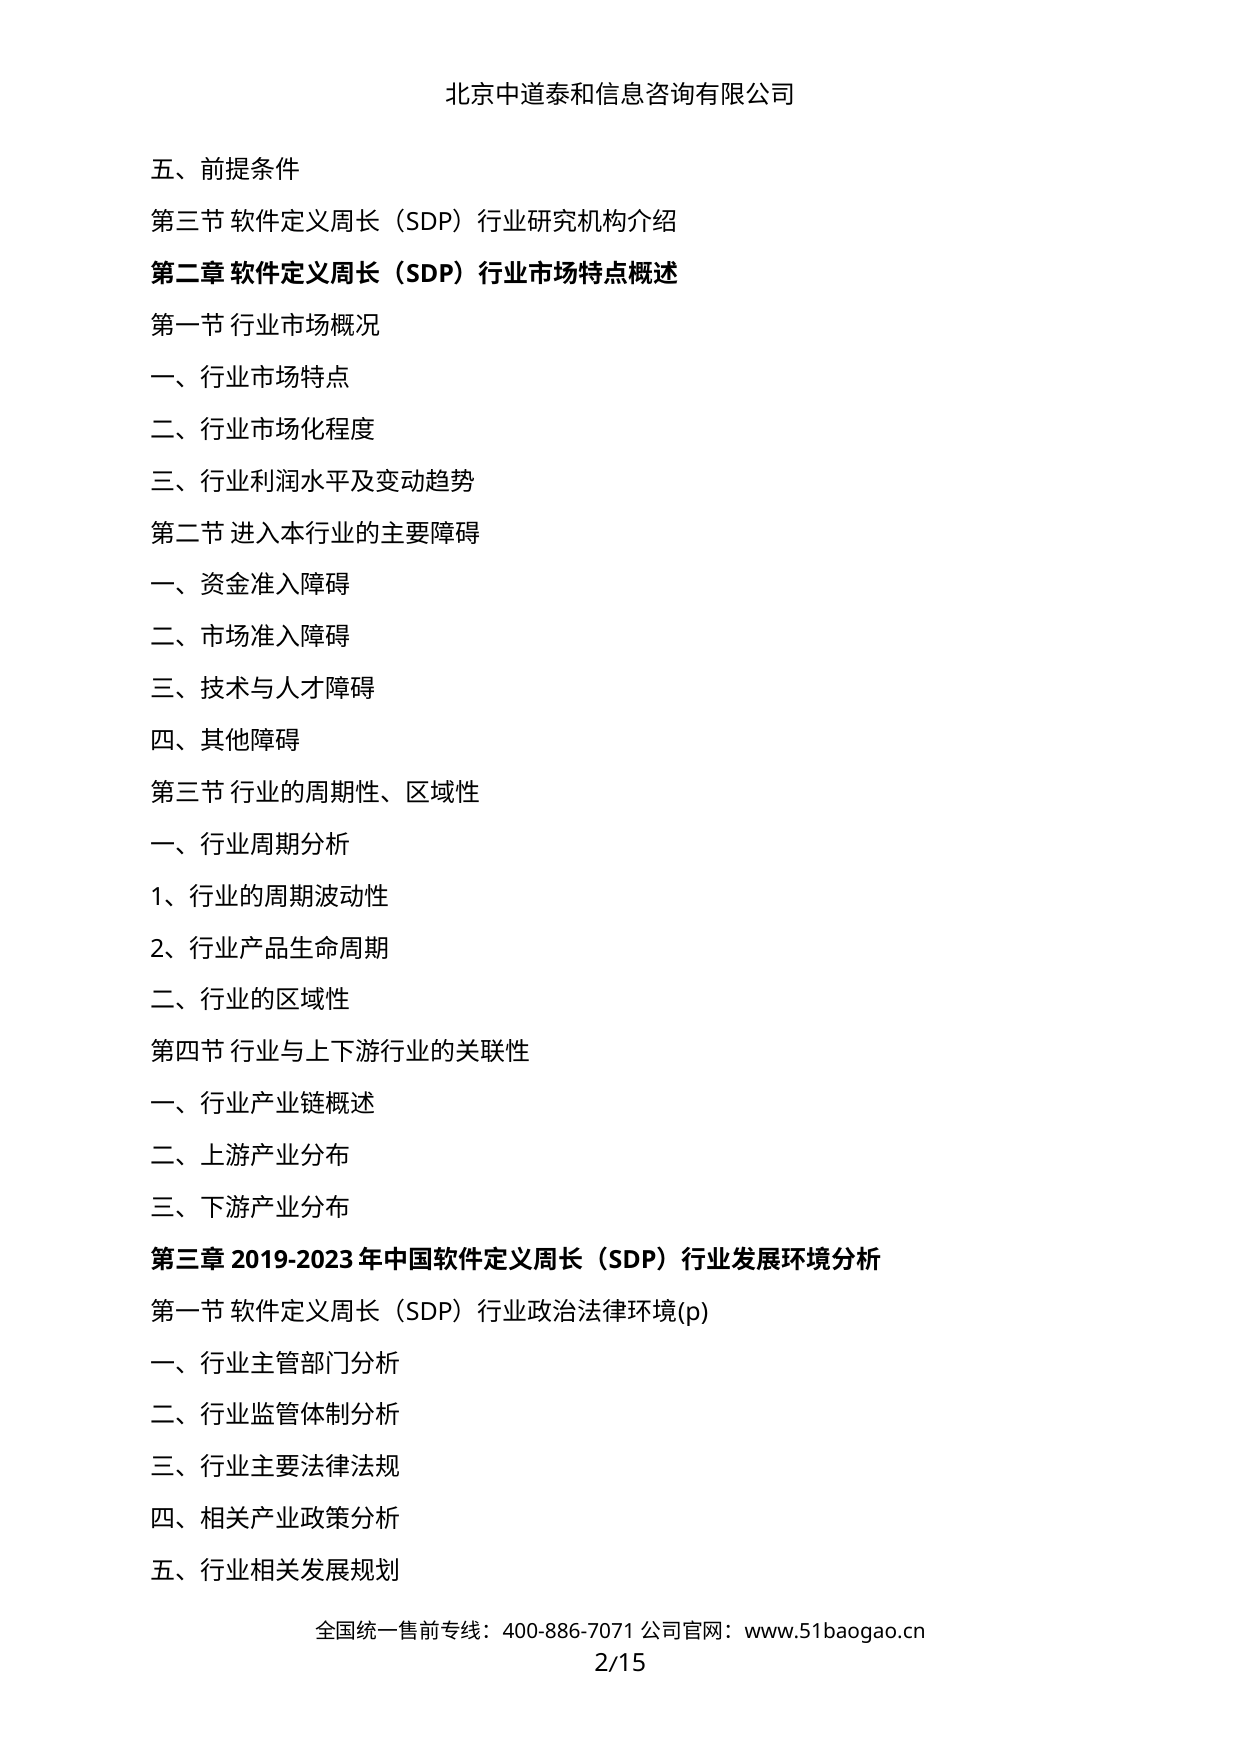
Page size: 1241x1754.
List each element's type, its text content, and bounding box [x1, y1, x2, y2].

text 三、技术与人才障碍 [150, 669, 1090, 705]
text 五、前提条件 [150, 150, 1090, 186]
text 第一节 行业市场概况 [150, 306, 1090, 342]
text 四、其他障碍 [150, 721, 1090, 757]
text 第二章 软件定义周长（SDP）行业市场特点概述 [150, 254, 1090, 290]
text 二、行业的区域性 [150, 980, 1090, 1016]
text 三、行业主要法律法规 [150, 1447, 1090, 1483]
text 二、市场准入障碍 [150, 617, 1090, 653]
text 一、行业产业链概述 [150, 1084, 1090, 1120]
text 三、行业利润水平及变动趋势 [150, 461, 1090, 497]
text 二、行业市场化程度 [150, 409, 1090, 446]
text 一、行业主管部门分析 [150, 1343, 1090, 1379]
text 一、资金准入障碍 [150, 565, 1090, 601]
text 第一节 软件定义周长（SDP）行业政治法律环境(p) [150, 1291, 1090, 1327]
text 第四节 行业与上下游行业的关联性 [150, 1032, 1090, 1068]
text 第三节 软件定义周长（SDP）行业研究机构介绍 [150, 202, 1090, 238]
text 一、行业周期分析 [150, 824, 1090, 861]
text 五、行业相关发展规划 [150, 1551, 1090, 1587]
text 四、相关产业政策分析 [150, 1499, 1090, 1535]
text 第三节 行业的周期性、区域性 [150, 772, 1090, 809]
text 2、行业产品生命周期 [150, 928, 1090, 964]
text 第二节 进入本行业的主要障碍 [150, 513, 1090, 549]
text 一、行业市场特点 [150, 357, 1090, 394]
text 三、下游产业分布 [150, 1187, 1090, 1224]
text 第三章 2019-2023年中国软件定义周长（SDP）行业发展环境分析 [150, 1239, 1090, 1276]
text 二、上游产业分布 [150, 1136, 1090, 1172]
text 1、行业的周期波动性 [150, 876, 1090, 912]
text 二、行业监管体制分析 [150, 1395, 1090, 1431]
